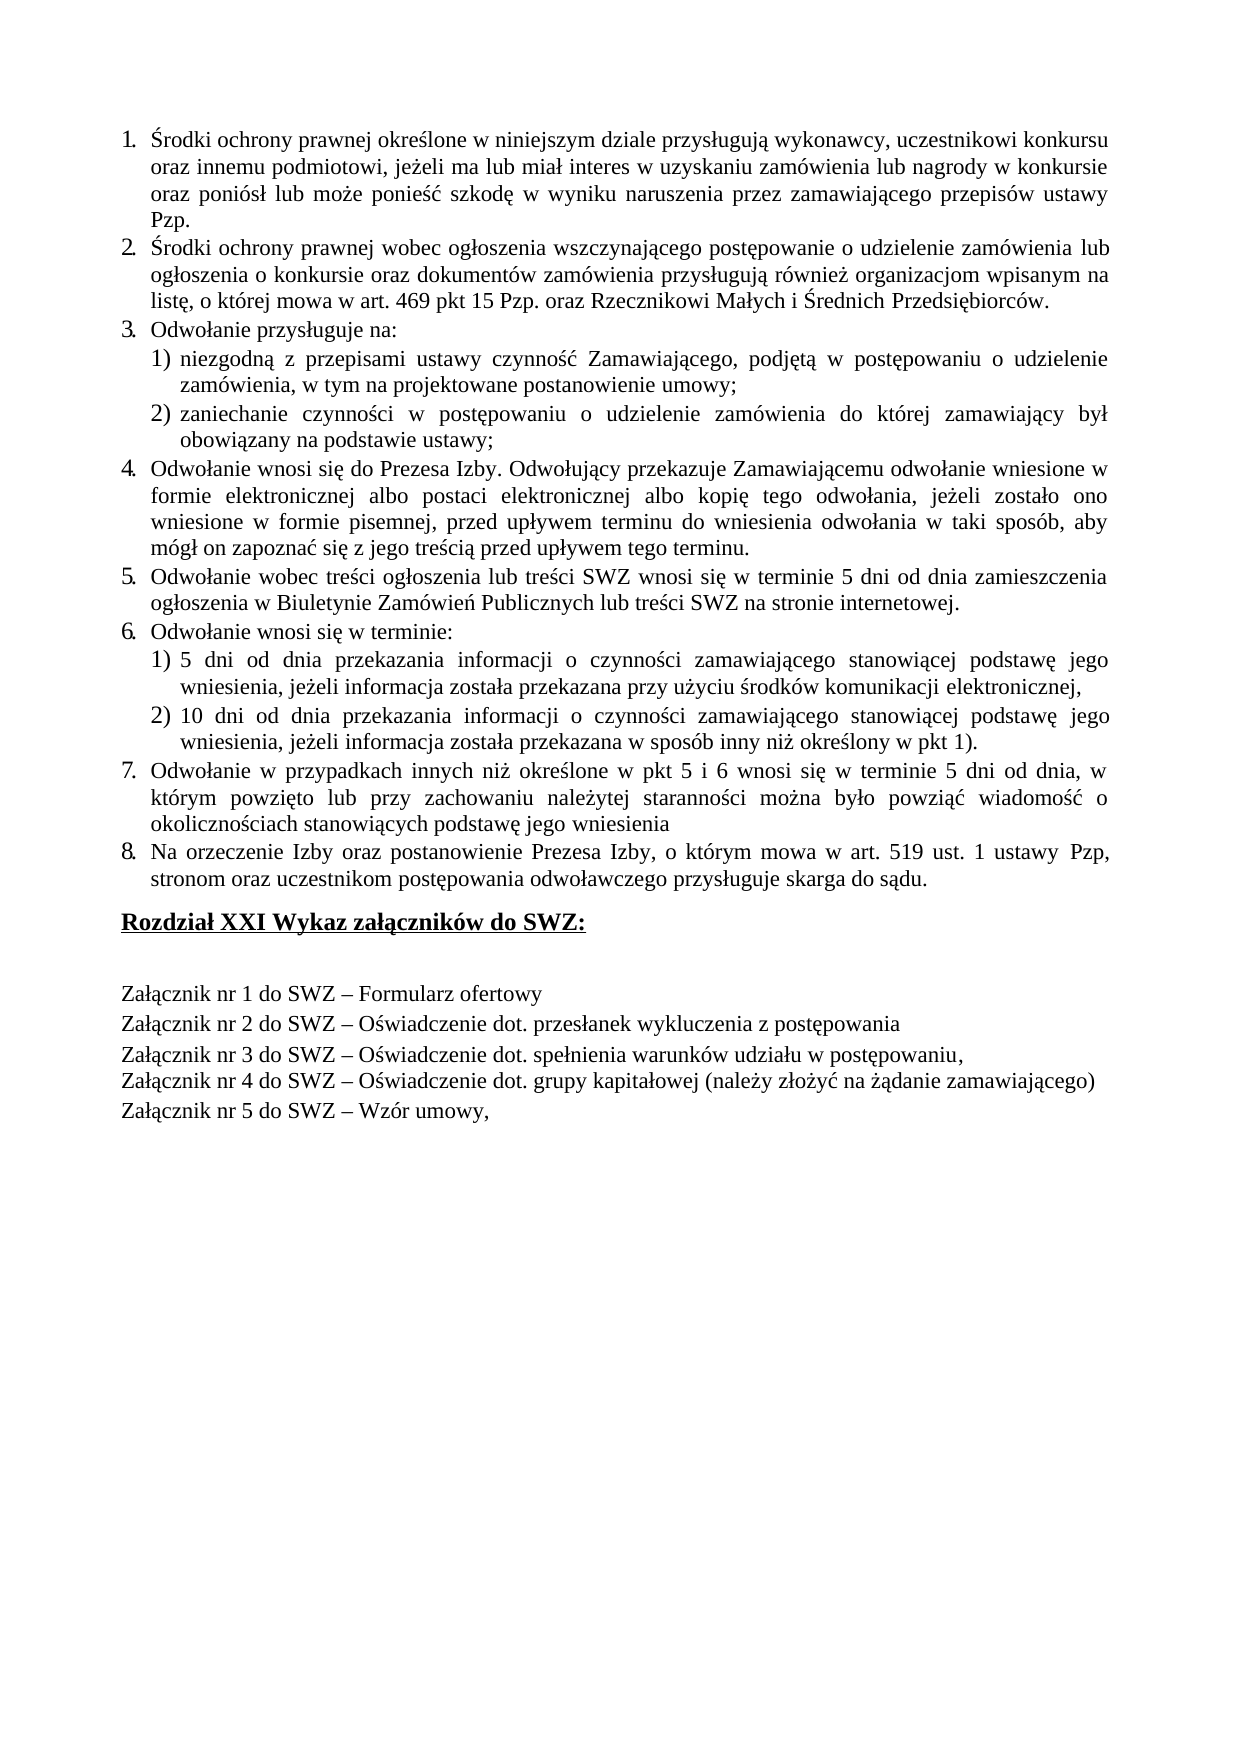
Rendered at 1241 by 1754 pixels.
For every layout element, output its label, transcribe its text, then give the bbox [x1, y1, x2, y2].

text Rozdział XXI Wykaz załączników do SWZ: [121, 907, 1110, 936]
text Załącznik nr 2 do SWZ – Oświadczenie dot. przesłanek wykluczenia z postępowania [121, 1010, 1110, 1037]
text Załącznik nr 4 do SWZ – Oświadczenie dot. grupy kapitałowej (należy złożyć na żądanie zamawiającego) [121, 1067, 1110, 1093]
list 10 dni od dnia przekazania informacji o czynności zamawiającego stanowiącej podstawę jego wniesienia, jeżeli informacja została przekazana w sposób inny niż określony w pkt 1). [150, 700, 1110, 755]
text Załącznik nr 1 do SWZ – Formularz ofertowy [121, 980, 1110, 1007]
list Na orzeczenie Izby oraz postanowienie Prezesa Izby, o którym mowa w art. 519 ust. 1 ustawy Pzp, stronom oraz uczestnikom postępowania odwoławczego przysługuje skarga do sądu. [121, 836, 1110, 891]
text Załącznik nr 5 do SWZ – Wzór umowy, [121, 1097, 1110, 1123]
list Środki ochrony prawnej wobec ogłoszenia wszczynającego postępowanie o udzielenie zamówienia lub ogłoszenia o konkursie oraz dokumentów zamówienia przysługują również organizacjom wpisanym na listę, o której mowa w art. 469 pkt 15 Pzp. oraz Rzecznikowi Małych i Średnich Przedsiębiorców. [121, 232, 1110, 314]
list Odwołanie przysługuje na: [121, 314, 1110, 343]
list Odwołanie wnosi się w terminie: [121, 616, 1110, 644]
list Odwołanie w przypadkach innych niż określone w pkt 5 i 6 wnosi się w terminie 5 dni od dnia, w którym powzięto lub przy zachowaniu należytej staranności można było powziąć wiadomość o okolicznościach stanowiących podstawę jego wniesienia [121, 755, 1110, 836]
list niezgodną z przepisami ustawy czynność Zamawiającego, podjętą w postępowaniu o udzielenie zamówienia, w tym na projektowane postanowienie umowy; [150, 343, 1110, 398]
list Odwołanie wobec treści ogłoszenia lub treści SWZ wnosi się w terminie 5 dni od dnia zamieszczenia ogłoszenia w Biuletynie Zamówień Publicznych lub treści SWZ na stronie internetowej. [121, 561, 1110, 616]
text Załącznik nr 3 do SWZ – Oświadczenie dot. spełnienia warunków udziału w postępowaniu, [121, 1041, 1110, 1067]
list 5 dni od dnia przekazania informacji o czynności zamawiającego stanowiącej podstawę jego wniesienia, jeżeli informacja została przekazana przy użyciu środków komunikacji elektronicznej, [150, 644, 1110, 700]
list zaniechanie czynności w postępowaniu o udzielenie zamówienia do której zamawiający był obowiązany na podstawie ustawy; [150, 398, 1110, 453]
list Środki ochrony prawnej określone w niniejszym dziale przysługują wykonawcy, uczestnikowi konkursu oraz innemu podmiotowi, jeżeli ma lub miał interes w uzyskaniu zamówienia lub nagrody w konkursie oraz poniósł lub może ponieść szkodę w wyniku naruszenia przez zamawiającego przepisów ustawy Pzp. [121, 124, 1110, 232]
list Odwołanie wnosi się do Prezesa Izby. Odwołujący przekazuje Zamawiającemu odwołanie wniesione w formie elektronicznej albo postaci elektronicznej albo kopię tego odwołania, jeżeli zostało ono wniesione w formie pisemnej, przed upływem terminu do wniesienia odwołania w taki sposób, aby mógł on zapoznać się z jego treścią przed upływem tego terminu. [121, 453, 1110, 561]
